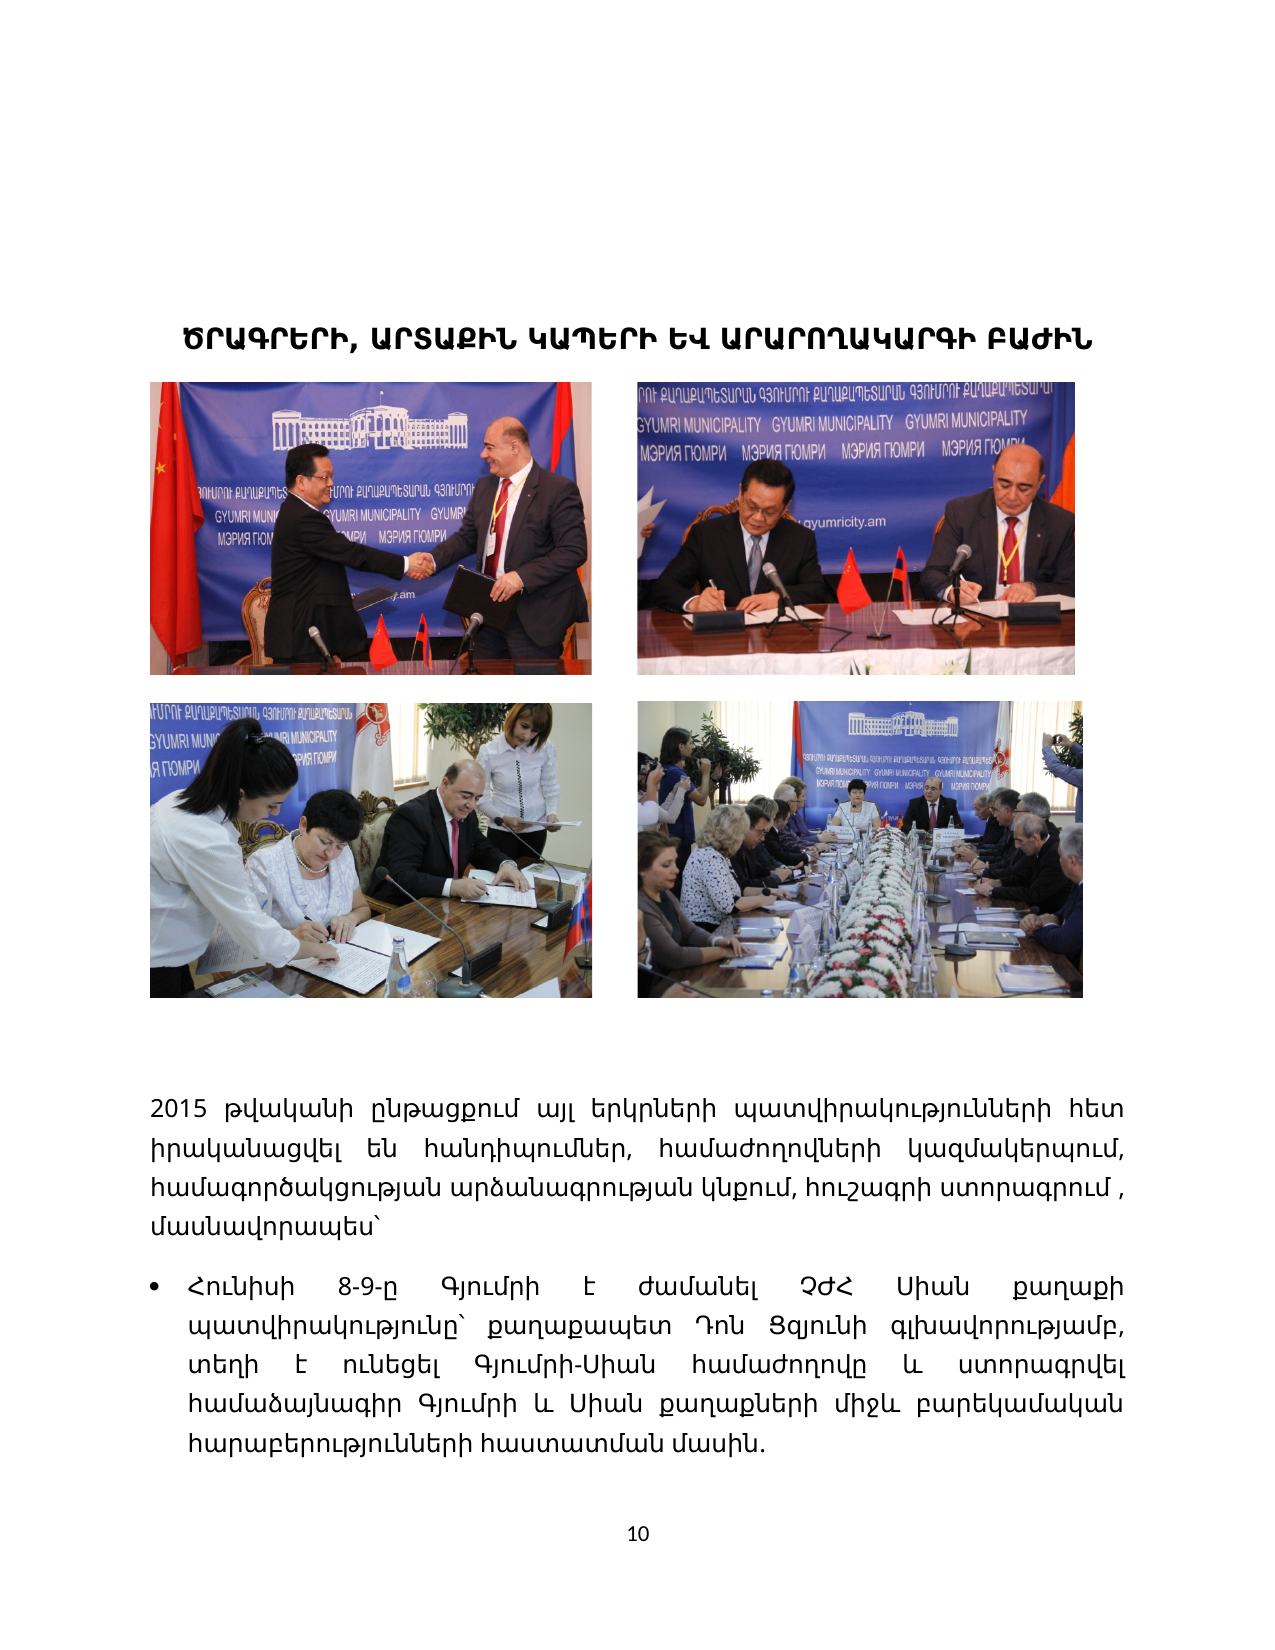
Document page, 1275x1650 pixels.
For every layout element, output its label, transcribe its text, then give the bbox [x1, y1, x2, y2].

picture [637, 701, 1083, 998]
picture [150, 382, 592, 675]
picture [150, 703, 593, 998]
picture [637, 382, 1075, 675]
text ԾՐԱԳՐԵՐԻ, ԱՐՏԱՔԻՆ ԿԱՊԵՐԻ ԵՎ ԱՐԱՐՈՂԱԿԱՐԳԻ ԲԱԺԻՆ [150, 323, 1125, 357]
text 2015 թվականի ընթացքում այլ երկրների պատվիրակությունների հետ իրականացվել են հանդիպումներ, համաժողովների կազմակերպում, համագործակցության արձանագրության կնքում, հուշագրի ստորագրում , մասնավորապես՝ [150, 1091, 1125, 1243]
list Հունիսի 8-9-ը Գյումրի է ժամանել ՉԺՀ Սիան քաղաքի պատվիրակությունը՝ քաղաքապետ Դոն Ցզյունի գլխավորությամբ, տեղի է ունեցել Գյումրի-Սիան համաժողովը և ստորագրվել համաձայնագիր Գյումրի և Սիան քաղաքների միջև բարեկամական հարաբերությունների հաստատման մասին. [150, 1268, 1125, 1459]
